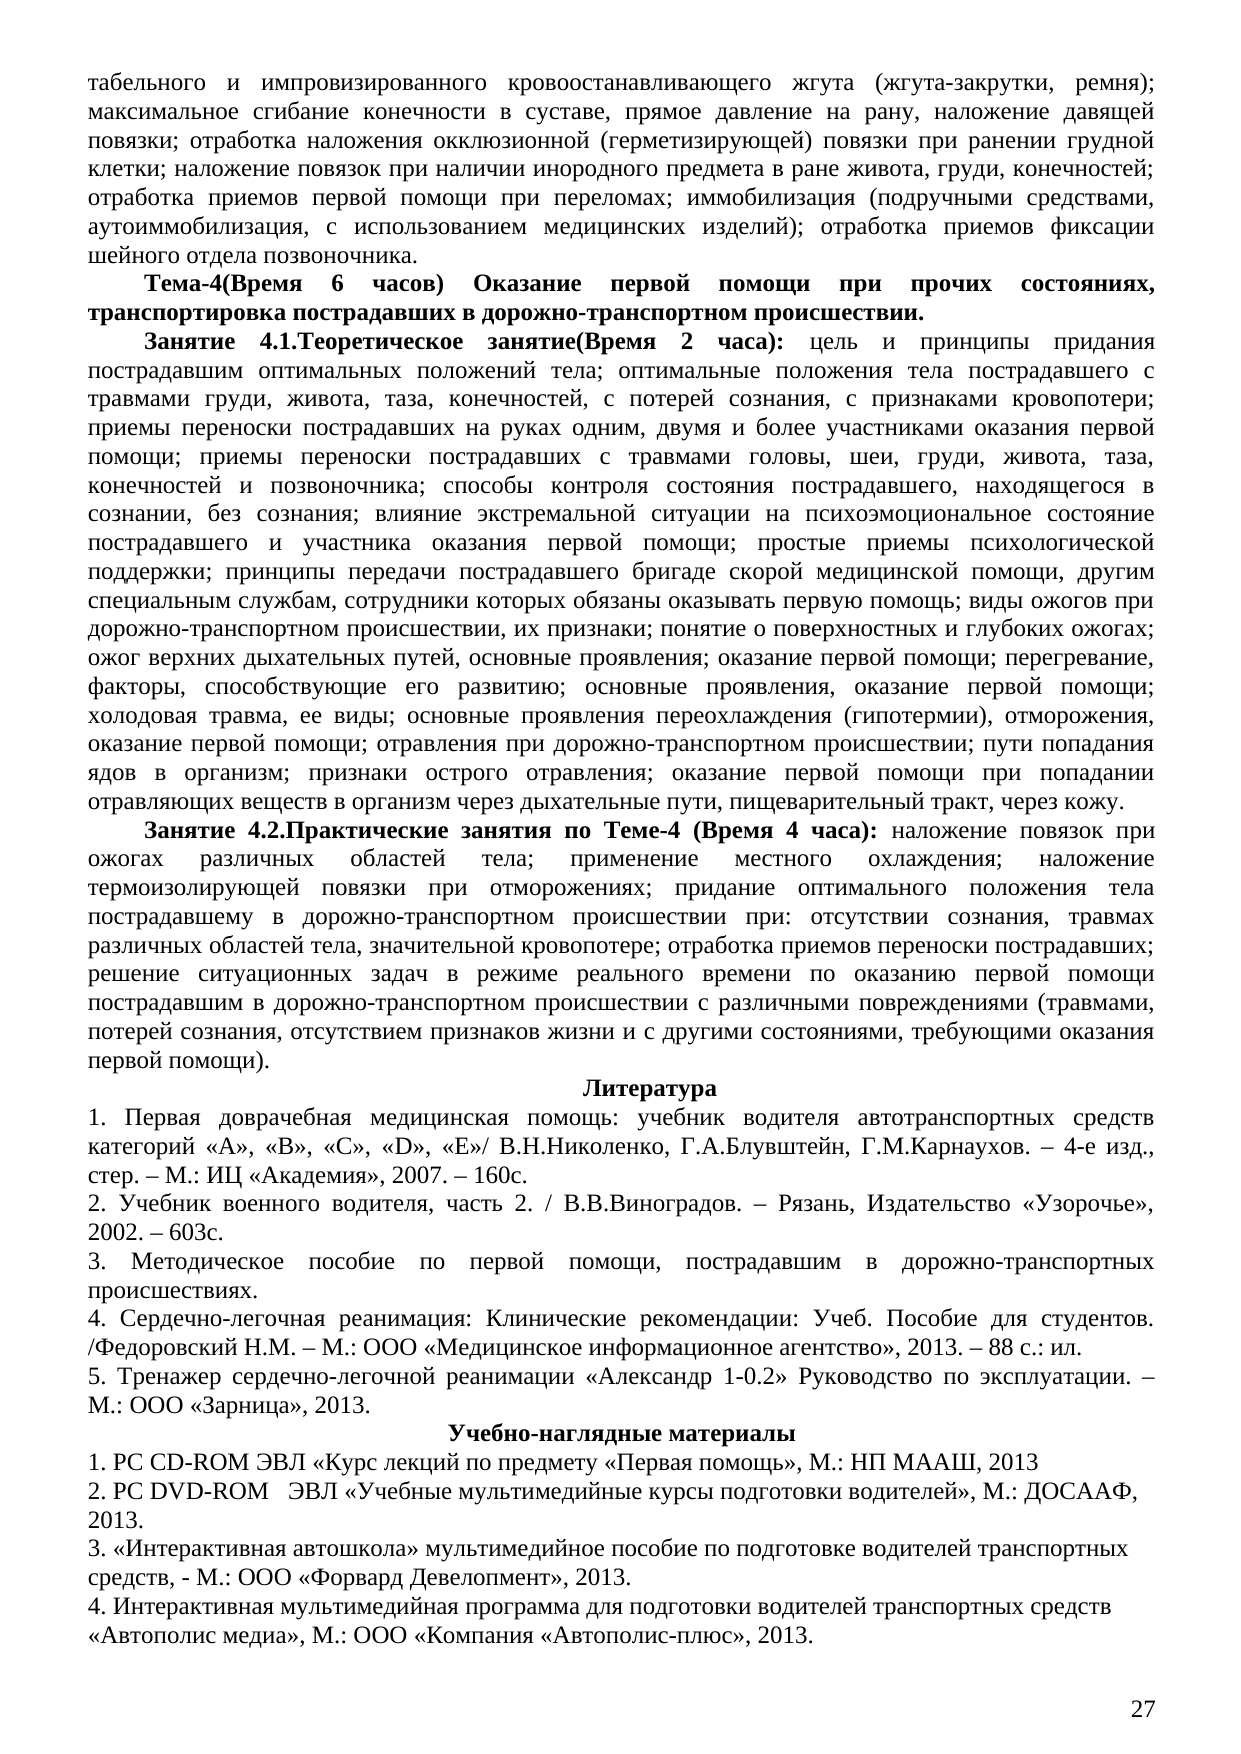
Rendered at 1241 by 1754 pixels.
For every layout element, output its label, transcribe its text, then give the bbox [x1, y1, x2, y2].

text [88, 67, 1156, 268]
text 4. Сердечно-легочная реанимация: Клинические рекомендации: Учеб. Пособие для студентов. /Федоровский Н.М. – М.: ООО «Медицинское информационное агентство», 2013. – 88 с.: ил. [88, 1303, 1156, 1361]
text Тема-4(Время 6 часов) Оказание первой помощи при прочих состояниях, транспортировка пострадавших в дорожно-транспортном происшествии. [88, 268, 1156, 326]
text 3. Методическое пособие по первой помощи, пострадавшим в дорожно-транспортных происшествиях. [88, 1246, 1156, 1303]
text Занятие 4.1.Теоретическое занятие(Время 2 часа): цель и принципы придания пострадавшим оптимальных положений тела; оптимальные положения тела пострадавшего с травмами груди, живота, таза, конечностей, с потерей сознания, с признаками кровопотери; приемы переноски пострадавших на руках одним, двумя и более участниками оказания первой помощи; приемы переноски пострадавших с травмами головы, шеи, груди, живота, таза, конечностей и позвоночника; способы контроля состояния пострадавшего, находящегося в сознании, без сознания; влияние экстремальной ситуации на психоэмоциональное состояние пострадавшего и участника оказания первой помощи; простые приемы психологической поддержки; принципы передачи пострадавшего бригаде скорой медицинской помощи, другим специальным службам, сотрудники которых обязаны оказывать первую помощь; виды ожогов при дорожно-транспортном происшествии, их признаки; понятие о поверхностных и глубоких ожогах; ожог верхних дыхательных путей, основные проявления; оказание первой помощи; перегревание, факторы, способствующие его развитию; основные проявления, оказание первой помощи; холодовая травма, ее виды; основные проявления переохлаждения (гипотермии), отморожения, оказание первой помощи; отравления при дорожно-транспортном происшествии; пути попадания ядов в организм; признаки острого отравления; оказание первой помощи при попадании отравляющих веществ в организм через дыхательные пути, пищеварительный тракт, через кожу. [88, 326, 1156, 815]
text 2. PC DVD-ROM ЭВЛ «Учебные мультимедийные курсы подготовки водителей», М.: ДОСААФ, 2013. [88, 1476, 1156, 1533]
text 4. Интерактивная мультимедийная программа для подготовки водителей транспортных средств «Автополис медиа», М.: ООО «Компания «Автополис-плюс», 2013. [88, 1591, 1156, 1648]
text 3. «Интерактивная автошкола» мультимедийное пособие по подготовке водителей транспортных средств, - М.: ООО «Форвард Девелопмент», 2013. [88, 1533, 1156, 1591]
text 2. Учебник военного водителя, часть 2. / В.В.Виноградов. – Рязань, Издательство «Узорочье», 2002. – 603с. [88, 1188, 1156, 1246]
text Занятие 4.2.Практические занятия по Теме-4 (Время 4 часа): наложение повязок при ожогах различных областей тела; применение местного охлаждения; наложение термоизолирующей повязки при отморожениях; придание оптимального положения тела пострадавшему в дорожно-транспортном происшествии при: отсутствии сознания, травмах различных областей тела, значительной кровопотере; отработка приемов переноски пострадавших; решение ситуационных задач в режиме реального времени по оказанию первой помощи пострадавшим в дорожно-транспортном происшествии с различными повреждениями (травмами, потерей сознания, отсутствием признаков жизни и с другими состояниями, требующими оказания первой помощи). [88, 815, 1156, 1073]
text Учебно-наглядные материалы [88, 1418, 1156, 1447]
text 1. Первая доврачебная медицинская помощь: учебник водителя автотранспортных средств категорий «А», «В», «С», «D», «Е»/ В.Н.Николенко, Г.А.Блувштейн, Г.М.Карнаухов. – 4-е изд., стер. – М.: ИЦ «Академия», 2007. – 160с. [88, 1102, 1156, 1188]
text 5. Тренажер сердечно-легочной реанимации «Александр 1-0.2» Руководство по эксплуатации. – М.: ООО «Зарница», 2013. [88, 1361, 1156, 1418]
text 1. PC CD-ROM ЭВЛ «Курс лекций по предмету «Первая помощь», М.: НП МААШ, 2013 [88, 1447, 1156, 1476]
text Литература [88, 1073, 1156, 1102]
